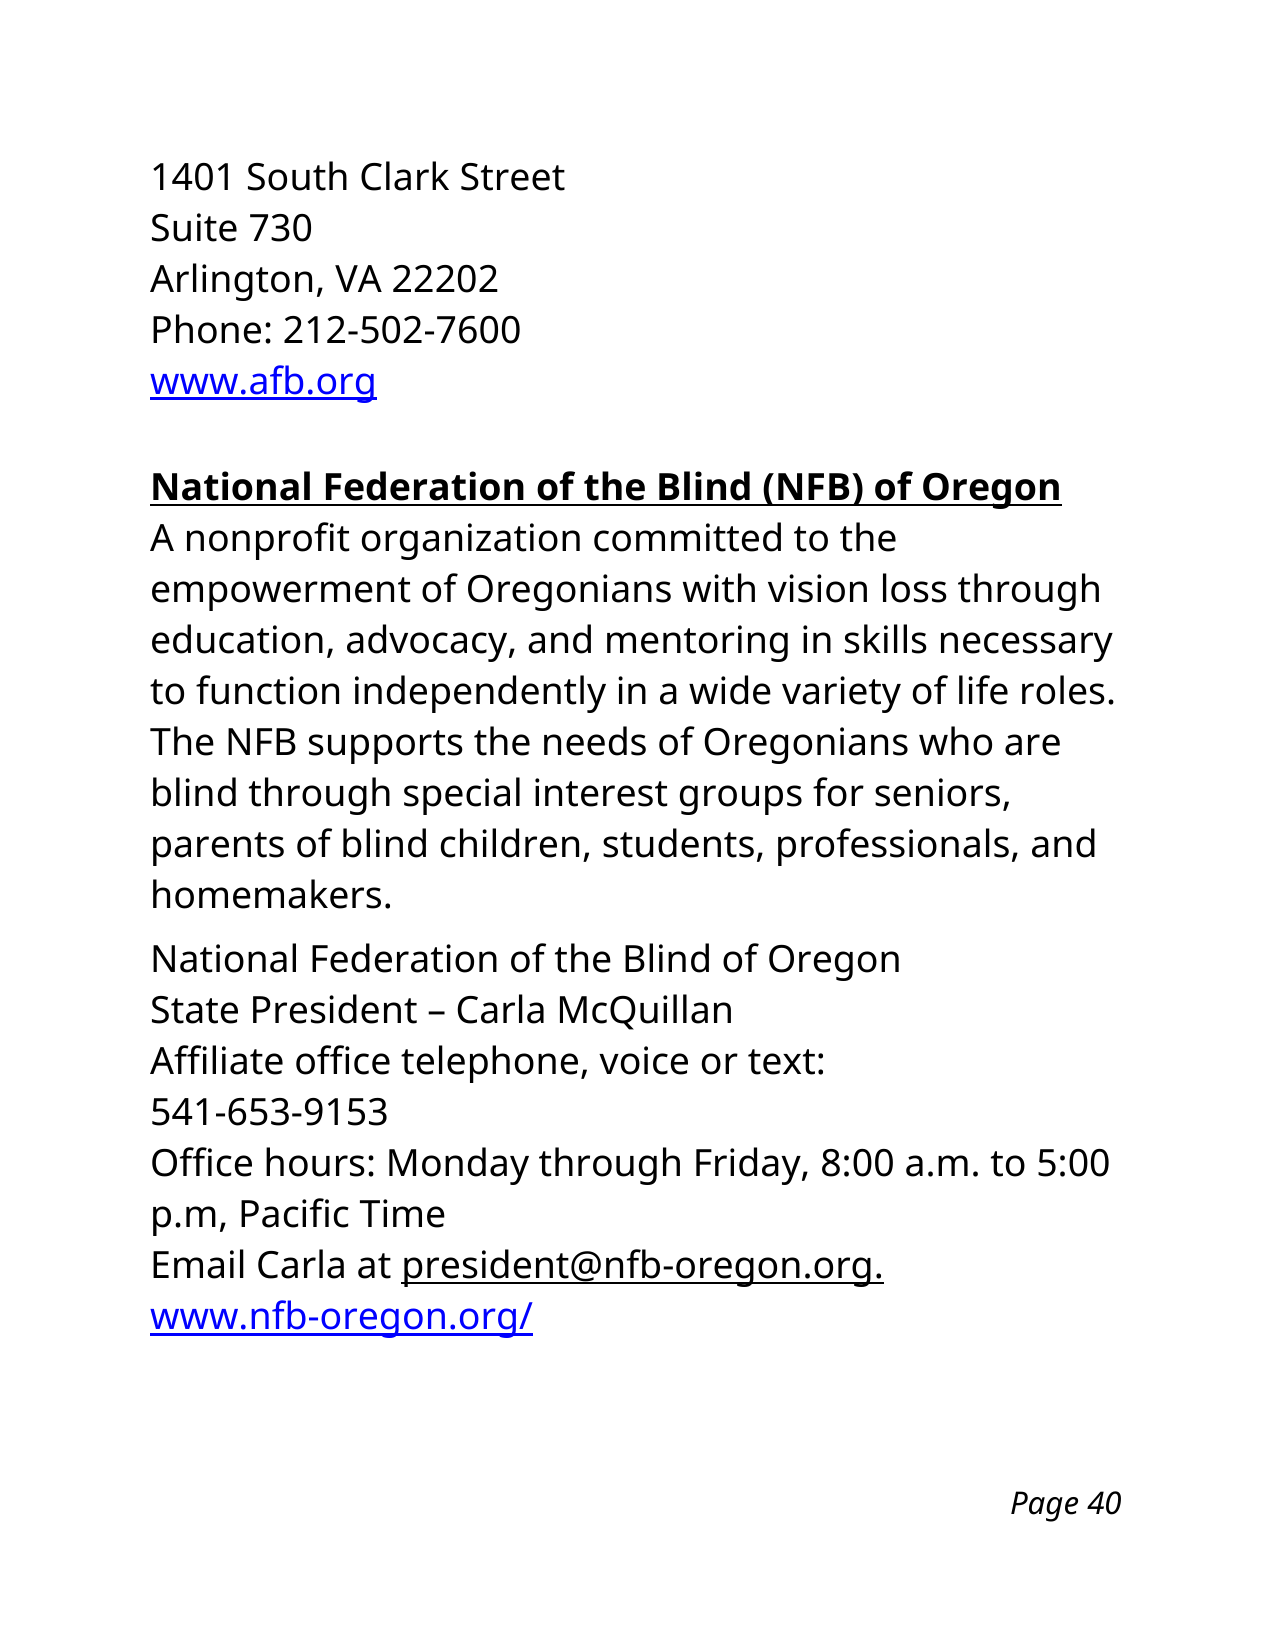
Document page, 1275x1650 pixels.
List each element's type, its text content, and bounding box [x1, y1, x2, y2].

text Phone: 212-502-7600 [150, 303, 1125, 354]
text A nonprofit organization committed to the empowerment of Oregonians with vision loss through education, advocacy, and mentoring in skills necessary to function independently in a wide variety of life roles. The NFB supports the needs of Oregonians who are blind through special interest groups for seniors, parents of blind children, students, professionals, and homemakers. [150, 511, 1125, 920]
subtitle National Federation of the Blind (NFB) of Oregon [150, 460, 1125, 511]
text www.nfb-oregon.org/ [150, 1289, 1125, 1341]
text Affiliate office telephone, voice or text: [150, 1034, 1125, 1085]
text 1401 South Clark Street Suite 730 Arlington, VA 22202 [150, 150, 1125, 303]
text www.afb.org [150, 354, 1125, 405]
text Email Carla at president@nfb-oregon.org. [150, 1238, 1125, 1289]
text 541-653-9153 [150, 1085, 1125, 1136]
text Office hours: Monday through Friday, 8:00 a.m. to 5:00 p.m, Pacific Time [150, 1136, 1125, 1238]
text State President – Carla McQuillan [150, 983, 1125, 1034]
text National Federation of the Blind of Oregon [150, 932, 1125, 983]
